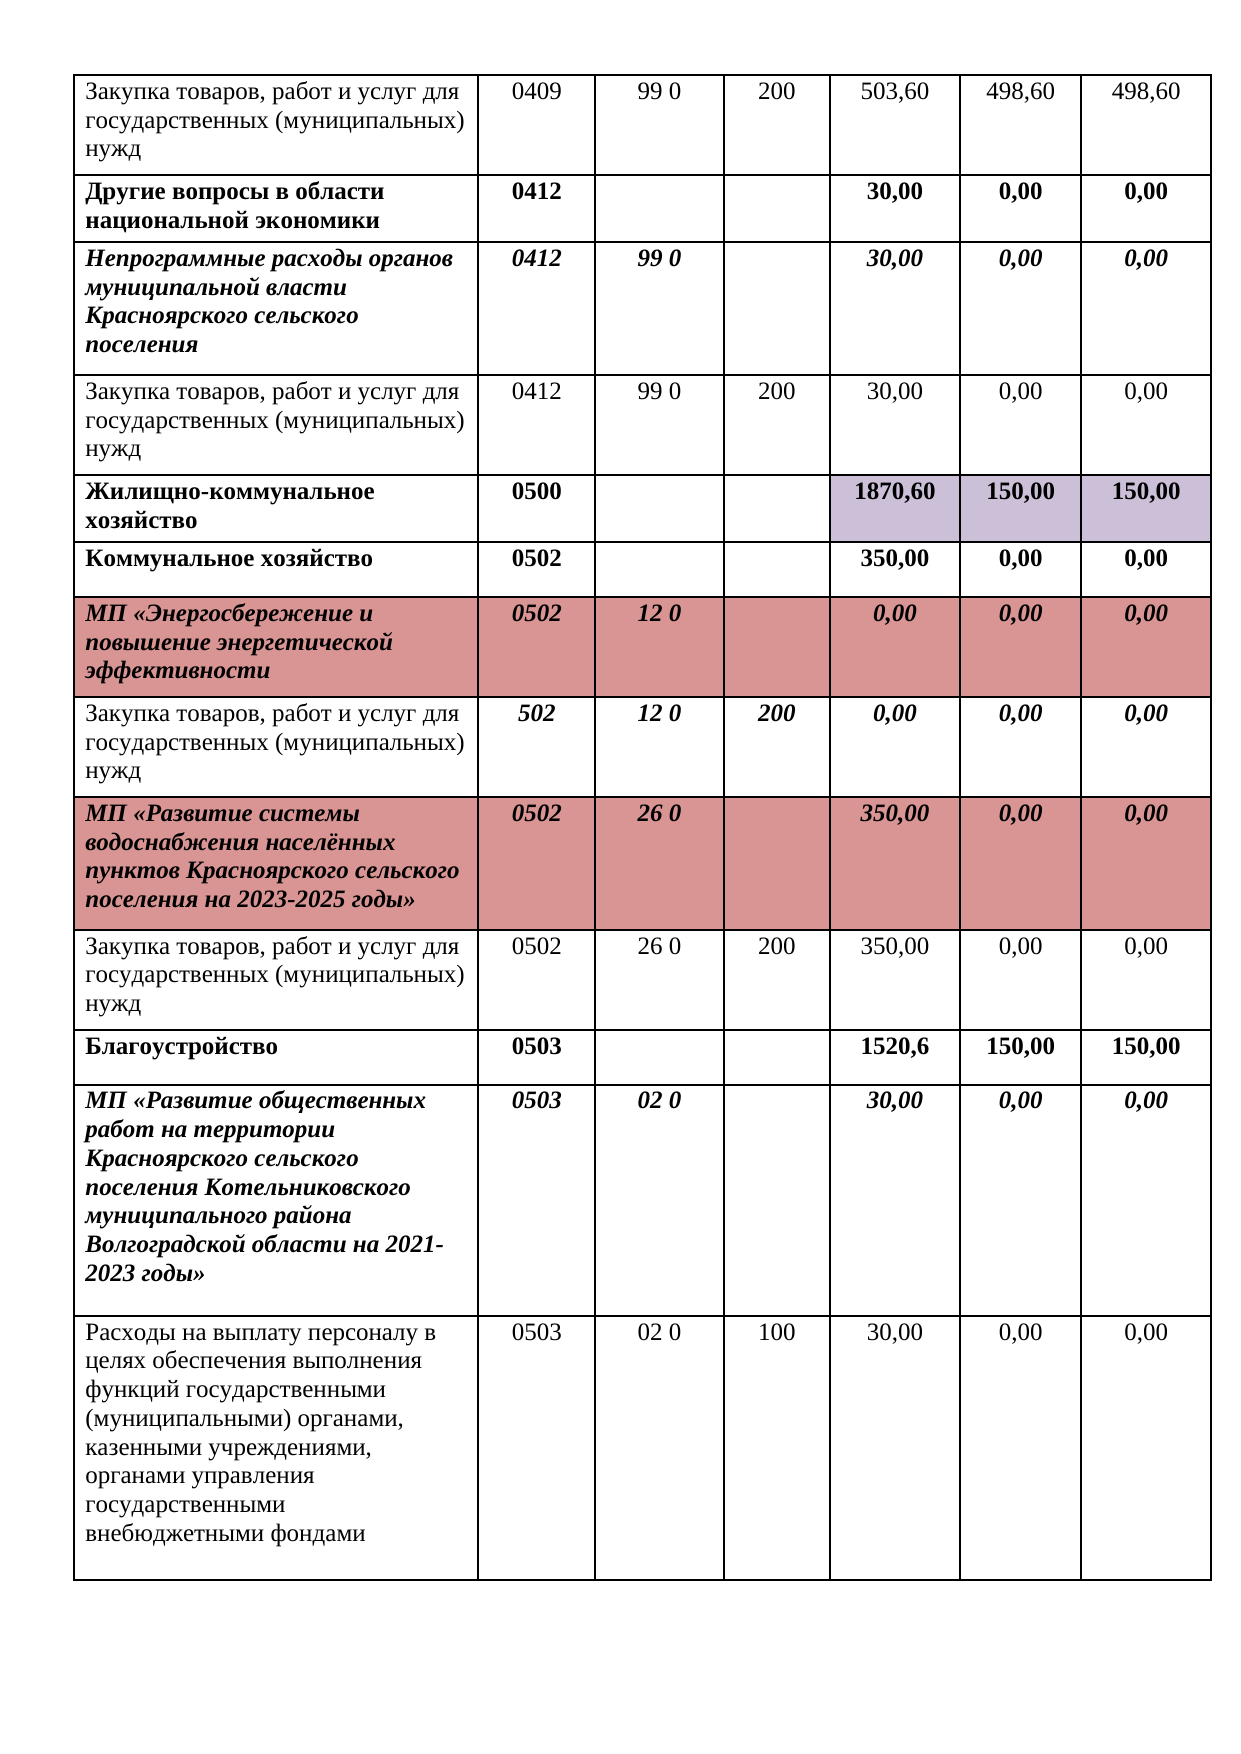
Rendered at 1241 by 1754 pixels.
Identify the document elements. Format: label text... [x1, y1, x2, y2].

table_cell 0,00 [1082, 798, 1210, 929]
table_cell 200 [725, 698, 829, 796]
table_cell 0,00 [961, 543, 1080, 596]
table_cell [75, 76, 477, 174]
table_cell 150,00 [961, 1031, 1080, 1083]
table_cell 0,00 [961, 243, 1080, 374]
table_cell 0,00 [1082, 1317, 1210, 1579]
table_cell 0409 [479, 76, 594, 174]
table_cell 02 0 [596, 1317, 723, 1579]
table_cell 0503 [479, 1086, 594, 1315]
table_cell 30,00 [831, 376, 959, 474]
table_cell Коммунальное хозяйство [75, 543, 477, 596]
table_cell 12 0 [596, 598, 723, 696]
table_cell 0,00 [1082, 698, 1210, 796]
table_cell 0,00 [961, 1086, 1080, 1315]
table_cell 02 0 [596, 1086, 723, 1315]
table_cell 498,60 [1082, 76, 1210, 174]
table_cell МП «Развитие общественных работ на территории Красноярского сельского поселения Котельниковского муниципального района Волгоградской области на 2021-2023 годы» [75, 1086, 477, 1315]
table_cell 0,00 [1082, 931, 1210, 1029]
table_cell 0412 [479, 376, 594, 474]
table_cell Жилищно-коммунальное хозяйство [75, 476, 477, 541]
table_cell 1520,6 [831, 1031, 959, 1083]
table_cell 350,00 [831, 543, 959, 596]
table_cell 0,00 [961, 376, 1080, 474]
table_cell 0502 [479, 543, 594, 596]
table_cell [596, 543, 723, 596]
table_cell Закупка товаров, работ и услуг для государственных (муниципальных) нужд [75, 376, 477, 474]
table_cell 30,00 [831, 176, 959, 241]
table_cell 0,00 [1082, 1086, 1210, 1315]
table_cell 200 [725, 76, 829, 174]
table_cell 350,00 [831, 798, 959, 929]
table_cell 0,00 [961, 598, 1080, 696]
table_cell [725, 598, 829, 696]
table_cell Благоустройство [75, 1031, 477, 1083]
table_cell 100 [725, 1317, 829, 1579]
table_cell [596, 176, 723, 241]
table_cell Закупка товаров, работ и услуг для государственных (муниципальных) нужд [75, 698, 477, 796]
table_cell 0,00 [831, 698, 959, 796]
table_cell 30,00 [831, 1086, 959, 1315]
table_cell 0,00 [831, 598, 959, 696]
table_cell [725, 1031, 829, 1083]
table_cell МП «Развитие системы водоснабжения населённых пунктов Красноярского сельского поселения на 2023-2025 годы» [75, 798, 477, 929]
table_cell 0412 [479, 243, 594, 374]
table_cell 30,00 [831, 243, 959, 374]
table_cell 0,00 [1082, 376, 1210, 474]
table_cell [725, 798, 829, 929]
table_cell 502 [479, 698, 594, 796]
table_cell 26 0 [596, 798, 723, 929]
table_cell 12 0 [596, 698, 723, 796]
table_cell [725, 1086, 829, 1315]
table_cell 99 0 [596, 76, 723, 174]
table_cell 200 [725, 376, 829, 474]
table_cell 503,60 [831, 76, 959, 174]
table_cell [725, 176, 829, 241]
table_cell [725, 476, 829, 541]
table_cell [596, 1031, 723, 1083]
table_cell 0502 [479, 598, 594, 696]
table_cell 200 [725, 931, 829, 1029]
table_cell Непрограммные расходы органов муниципальной власти Красноярского сельского поселения [75, 243, 477, 374]
table_cell [725, 543, 829, 596]
table_cell Расходы на выплату персоналу в целях обеспечения выполнения функций государственными (муниципальными) органами, казенными учреждениями, органами управления государственными внебюджетными фондами [75, 1317, 477, 1579]
table_cell 0502 [479, 798, 594, 929]
table_cell МП «Энергосбережение и повышение энергетической эффективности [75, 598, 477, 696]
table_cell 0,00 [1082, 243, 1210, 374]
table_cell 99 0 [596, 376, 723, 474]
table_cell 150,00 [961, 476, 1080, 541]
table_cell 498,60 [961, 76, 1080, 174]
table_cell 0,00 [961, 698, 1080, 796]
table_cell 0,00 [961, 176, 1080, 241]
table_cell 0502 [479, 931, 594, 1029]
table_cell 0503 [479, 1031, 594, 1083]
table_cell 0,00 [961, 1317, 1080, 1579]
table_cell 30,00 [831, 1317, 959, 1579]
table_cell 0503 [479, 1317, 594, 1579]
table_cell 26 0 [596, 931, 723, 1029]
table_cell [596, 476, 723, 541]
table_cell Другие вопросы в области национальной экономики [75, 176, 477, 241]
table_cell 0,00 [1082, 598, 1210, 696]
table_cell 1870,60 [831, 476, 959, 541]
table_cell 0,00 [1082, 543, 1210, 596]
table_cell Закупка товаров, работ и услуг для государственных (муниципальных) нужд [75, 931, 477, 1029]
table_cell 0,00 [961, 798, 1080, 929]
table_cell [725, 243, 829, 374]
table_cell 350,00 [831, 931, 959, 1029]
table_cell 0,00 [1082, 176, 1210, 241]
table_cell 150,00 [1082, 476, 1210, 541]
table_cell 0500 [479, 476, 594, 541]
table_cell 0412 [479, 176, 594, 241]
table_cell 99 0 [596, 243, 723, 374]
table_cell 150,00 [1082, 1031, 1210, 1083]
table_cell 0,00 [961, 931, 1080, 1029]
